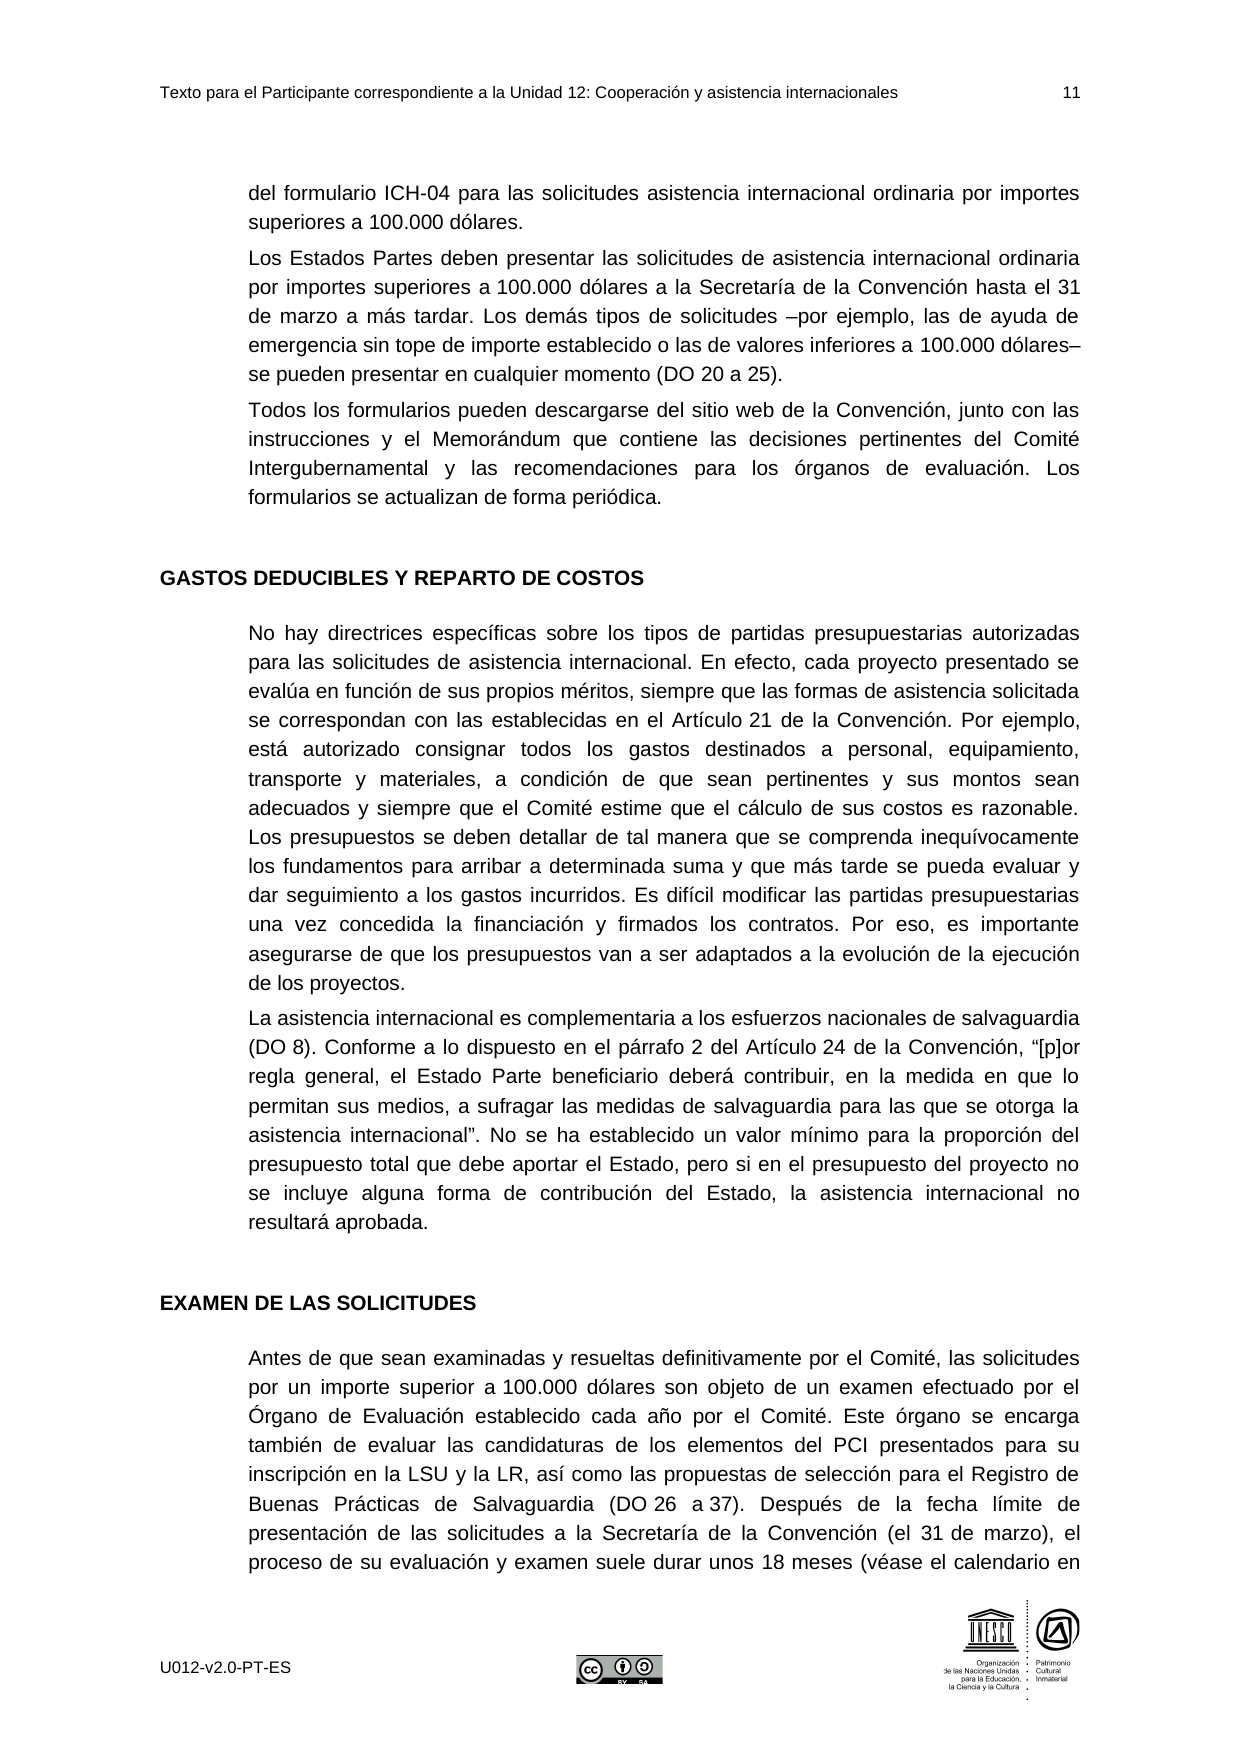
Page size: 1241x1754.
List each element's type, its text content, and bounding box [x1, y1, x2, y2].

text Todos los formularios pueden descargarse del sitio web de la Convención, junto con las instrucciones y el Memorándum que contiene las decisiones pertinentes del Comité Intergubernamental y las recomendaciones para los órganos de evaluación. Los formularios se actualizan de forma periódica. [248, 394, 1081, 511]
picture [943, 1600, 1080, 1700]
text La asistencia internacional es complementaria a los esfuerzos nacionales de salvaguardia (DO 8). Conforme a lo dispuesto en el párrafo 2 del Artículo 24 de la Convención, “[p]or regla general, el Estado Parte beneficiario deberá contribuir, en la medida en que lo permitan sus medios, a sufragar las medidas de salvaguardia para las que se otorga la asistencia internacional”. No se ha establecido un valor mínimo para la proporción del presupuesto total que debe aportar el Estado, pero si en el presupuesto del proyecto no se incluye alguna forma de contribución del Estado, la asistencia internacional no resultará aprobada. [248, 1002, 1081, 1236]
subtitle Gastos deducibles y reparto de costos [159, 561, 1081, 592]
text No hay directrices específicas sobre los tipos de partidas presupuestarias autorizadas para las solicitudes de asistencia internacional. En efecto, cada proyecto presentado se evalúa en función de sus propios méritos, siempre que las formas de asistencia solicitada se correspondan con las establecidas en el Artículo 21 de la Convención. Por ejemplo, está autorizado consignar todos los gastos destinados a personal, equipamiento, transporte y materiales, a condición de que sean pertinentes y sus montos sean adecuados y siempre que el Comité estime que el cálculo de sus costos es razonable. Los presupuestos se deben detallar de tal manera que se comprenda inequívocamente los fundamentos para arribar a determinada suma y que más tarde se pueda evaluar y dar seguimiento a los gastos incurridos. Es difícil modificar las partidas presupuestarias una vez concedida la financiación y firmados los contratos. Por eso, es importante asegurarse de que los presupuestos van a ser adaptados a la evolución de la ejecución de los proyectos. [248, 617, 1081, 996]
subtitle Examen de las solicitudes [159, 1286, 1081, 1317]
text Los Estados Partes deben presentar las solicitudes de asistencia internacional ordinaria por importes superiores a 100.000 dólares a la Secretaría de la Convención hasta el 31 de marzo a más tardar. Los demás tipos de solicitudes –por ejemplo, las de ayuda de emergencia sin tope de importe establecido o las de valores inferiores a 100.000 dólares– se pueden presentar en cualquier momento (DO 20 a 25). [248, 242, 1081, 388]
picture [575, 1655, 663, 1684]
